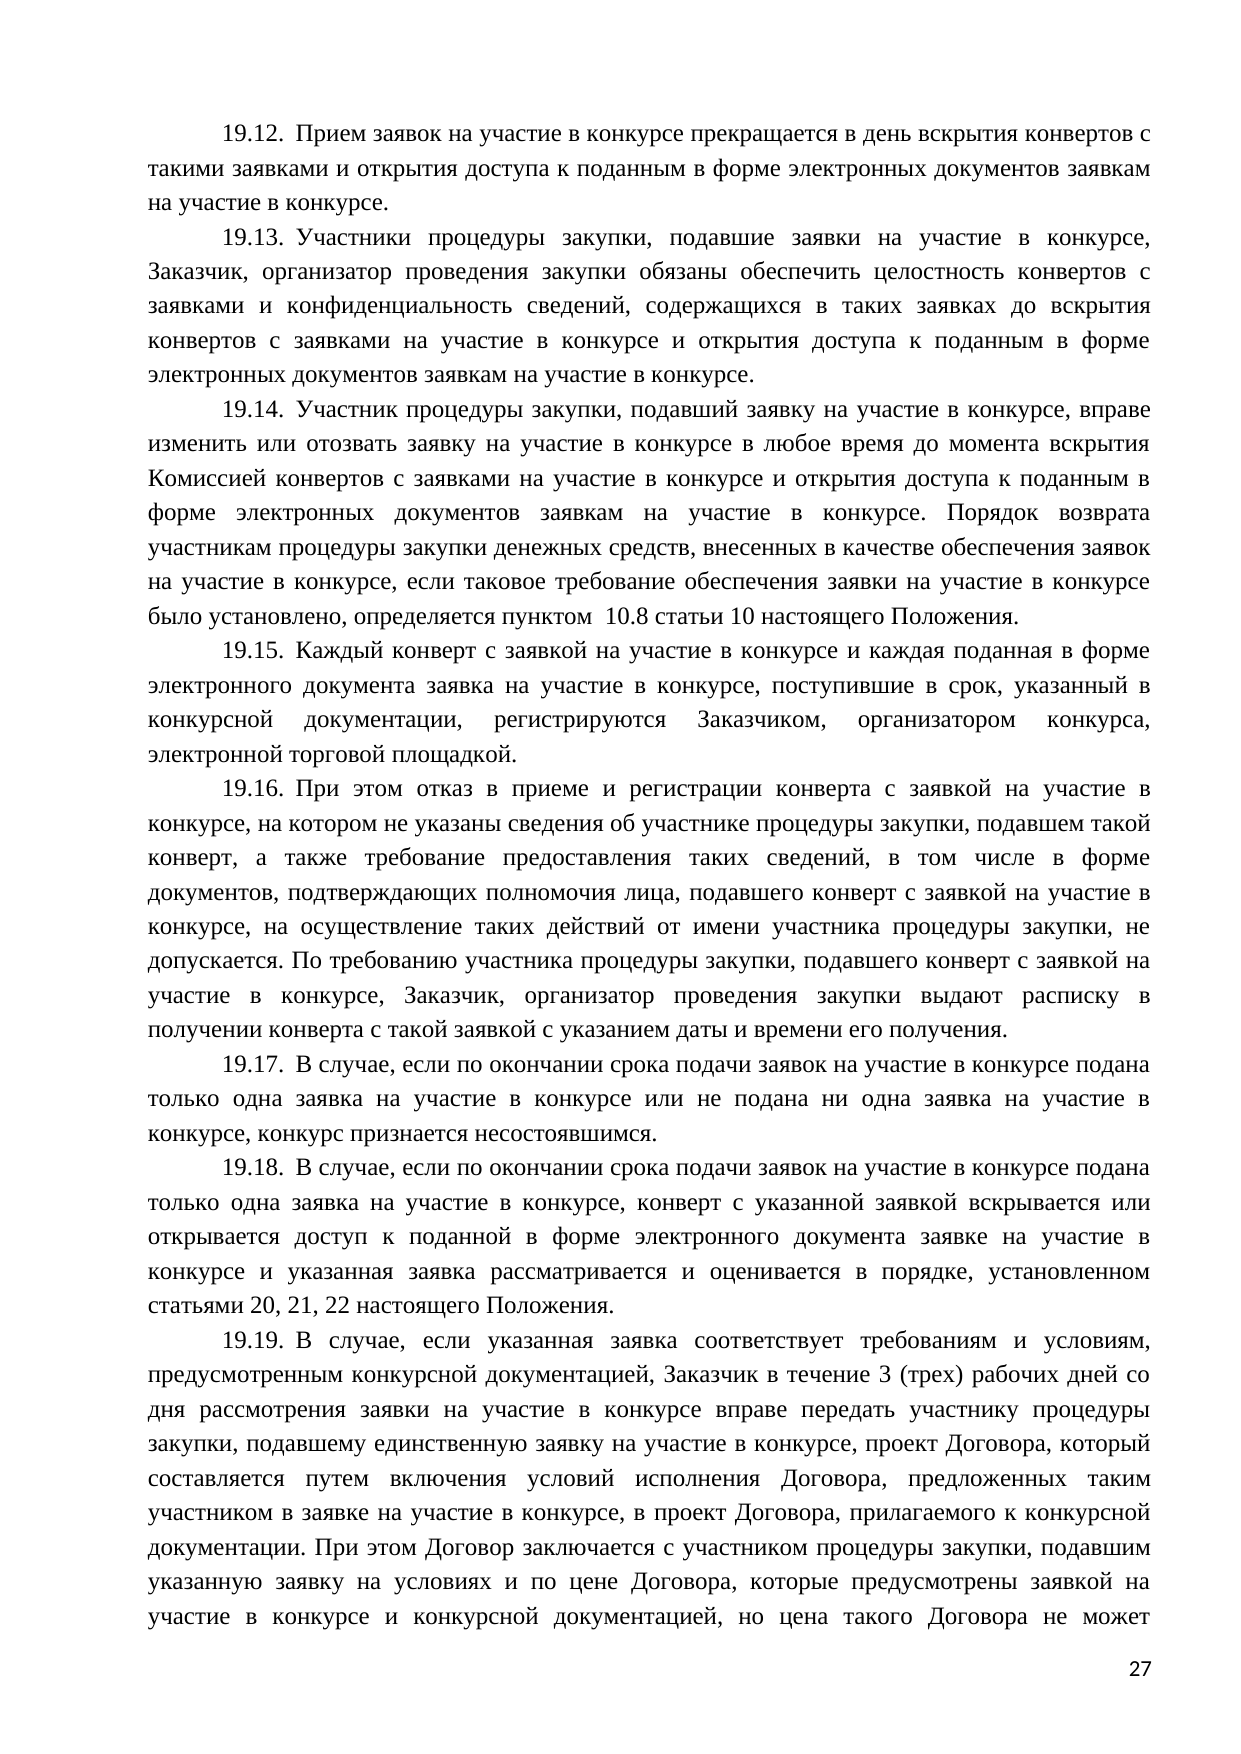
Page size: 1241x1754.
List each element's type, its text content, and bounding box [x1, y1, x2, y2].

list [148, 1325, 1152, 1629]
list Прием заявок на участие в конкурсе прекращается в день вскрытия конвертов с такими заявками и открытия доступа к поданным в форме электронных документов заявкам на участие в конкурсе. [148, 118, 1152, 216]
list В случае, если по окончании срока подачи заявок на участие в конкурсе подана только одна заявка на участие в конкурсе, конверт с указанной заявкой вскрывается или открывается доступ к поданной в форме электронного документа заявке на участие в конкурсе и указанная заявка рассматривается и оценивается в порядке, установленном статьями 20, 21, 22 настоящего Положения. [148, 1152, 1152, 1319]
list Участники процедуры закупки, подавшие заявки на участие в конкурсе, Заказчик, организатор проведения закупки обязаны обеспечить целостность конвертов с заявками и конфиденциальность сведений, содержащихся в таких заявках до вскрытия конвертов с заявками на участие в конкурсе и открытия доступа к поданным в форме электронных документов заявкам на участие в конкурсе. [148, 222, 1152, 388]
list При этом отказ в приеме и регистрации конверта с заявкой на участие в конкурсе, на котором не указаны сведения об участнике процедуры закупки, подавшем такой конверт, а также требование предоставления таких сведений, в том числе в форме документов, подтверждающих полномочия лица, подавшего конверт с заявкой на участие в конкурсе, на осуществление таких действий от имени участника процедуры закупки, не допускается. По требованию участника процедуры закупки, подавшего конверт с заявкой на участие в конкурсе, Заказчик, организатор проведения закупки выдают расписку в получении конверта с такой заявкой с указанием даты и времени его получения. [148, 773, 1152, 1043]
list Каждый конверт с заявкой на участие в конкурсе и каждая поданная в форме электронного документа заявка на участие в конкурсе, поступившие в срок, указанный в конкурсной документации, регистрируются Заказчиком, организатором конкурса, электронной торговой площадкой. [148, 635, 1152, 767]
list В случае, если по окончании срока подачи заявок на участие в конкурсе подана только одна заявка на участие в конкурсе или не подана ни одна заявка на участие в конкурсе, конкурс признается несостоявшимся. [148, 1049, 1152, 1147]
list Участник процедуры закупки, подавший заявку на участие в конкурсе, вправе изменить или отозвать заявку на участие в конкурсе в любое время до момента вскрытия Комиссией конвертов с заявками на участие в конкурсе и открытия доступа к поданным в форме электронных документов заявкам на участие в конкурсе. Порядок возврата участникам процедуры закупки денежных средств, внесенных в качестве обеспечения заявок на участие в конкурсе, если таковое требование обеспечения заявки на участие в конкурсе было установлено, определяется пунктом 10.8 статьи 10 настоящего Положения. [148, 394, 1152, 629]
